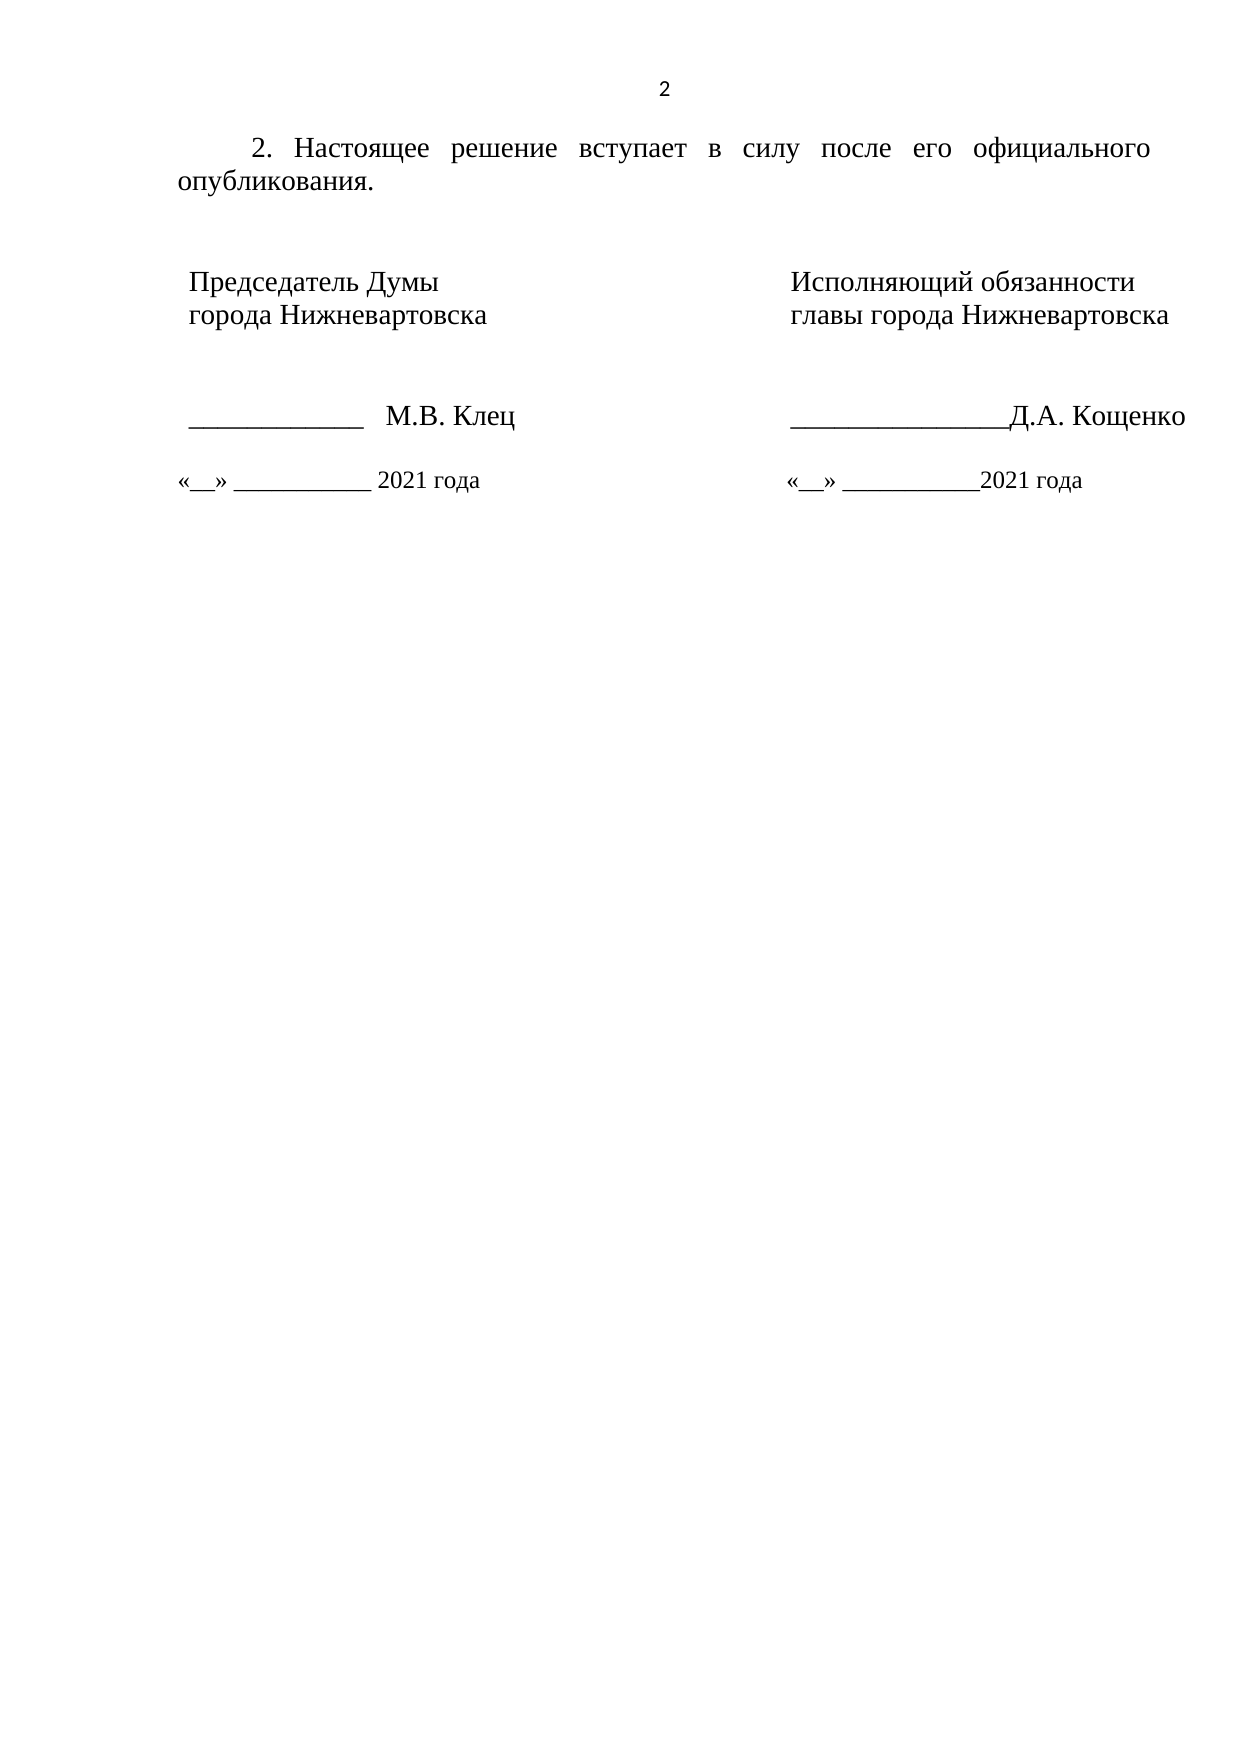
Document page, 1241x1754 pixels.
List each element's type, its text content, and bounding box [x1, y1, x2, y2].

table_cell _______________Д.А. Кощенко [779, 331, 1207, 465]
text 2. Настоящее решение вступает в силу после его официального опубликования. [177, 130, 1152, 197]
table_header Исполняющий обязанности главы города Нижневартовска [779, 264, 1207, 331]
text «__» ___________ 2021 года «__» ___________2021 года [177, 465, 1152, 494]
table_header Председатель Думы города Нижневартовска [177, 264, 779, 331]
table_cell ____________ М.В. Клец [177, 331, 779, 465]
